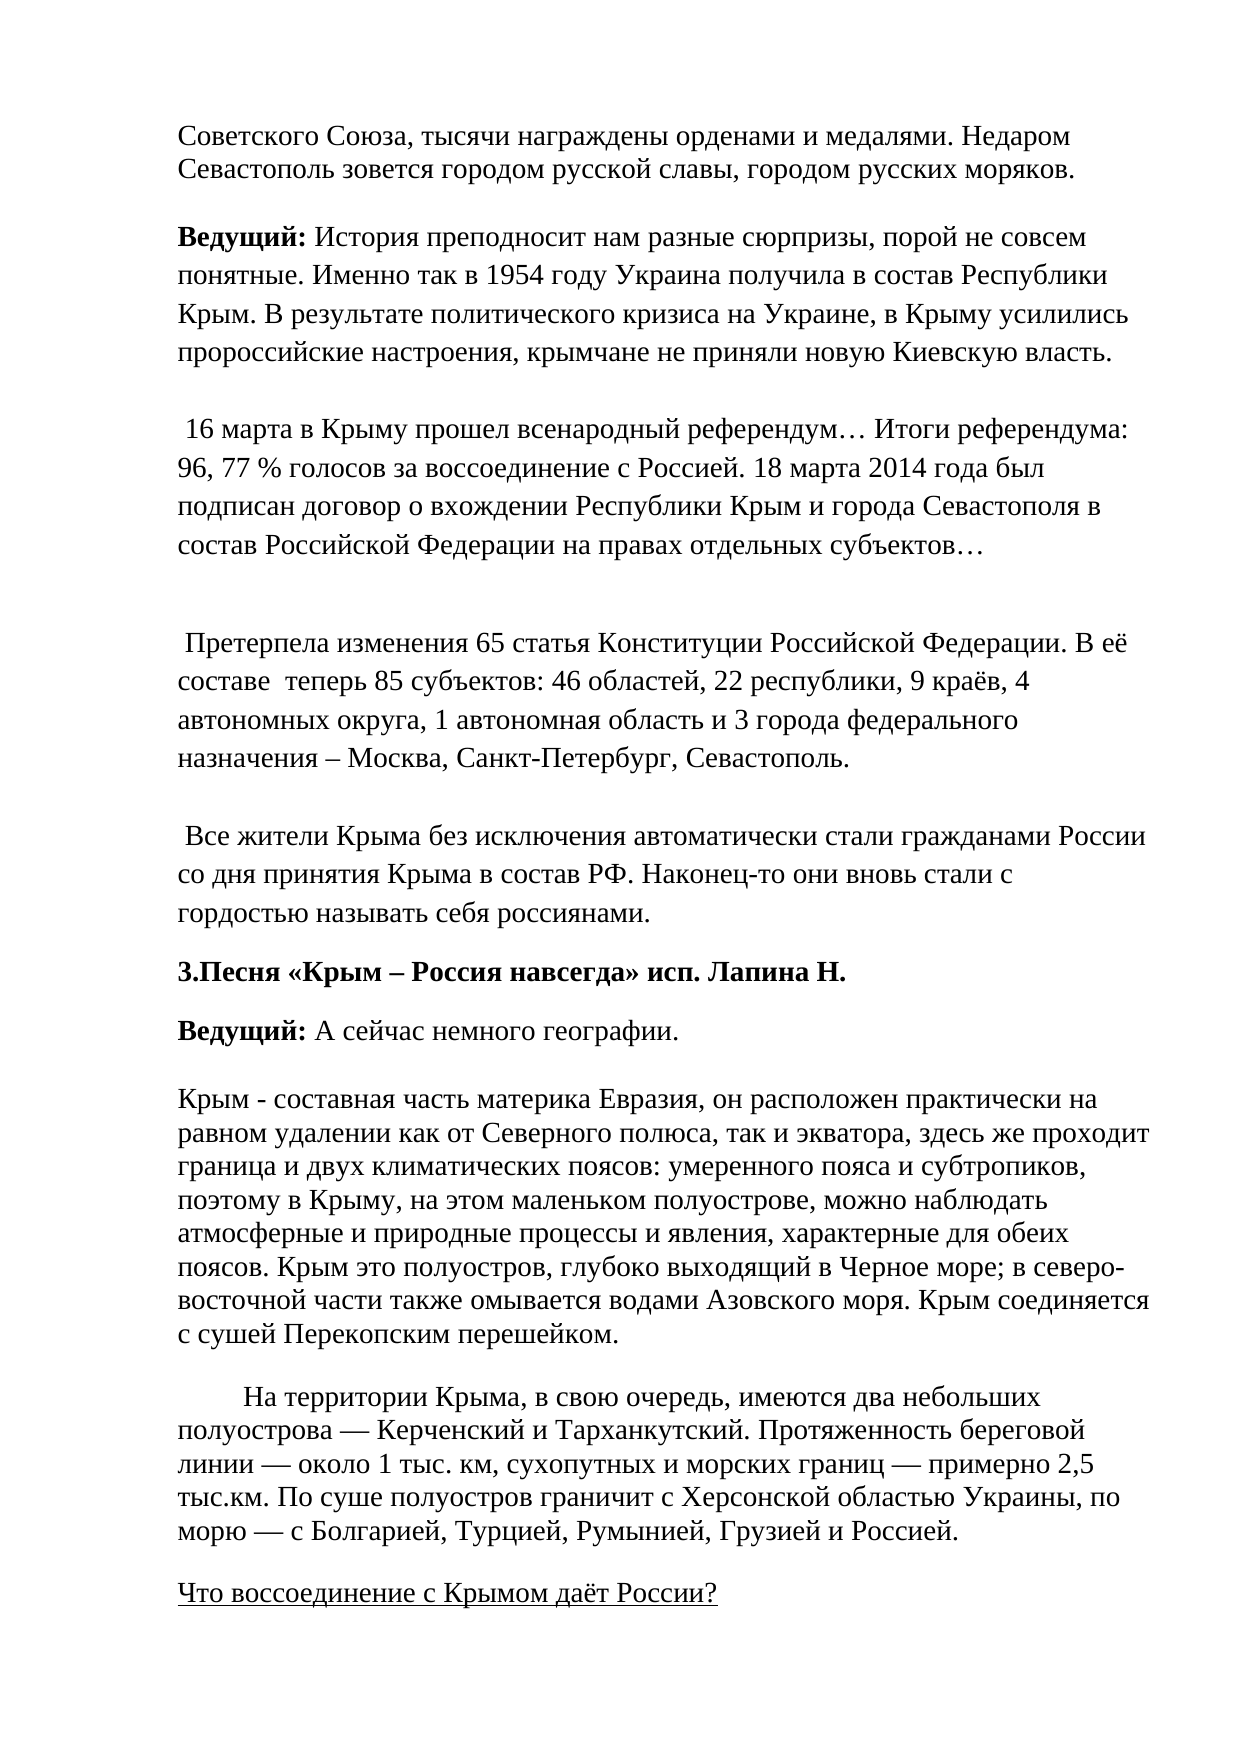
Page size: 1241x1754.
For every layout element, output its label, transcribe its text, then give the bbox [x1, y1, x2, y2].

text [177, 118, 1152, 185]
text 3.Песня «Крым – Россия навсегда» исп. Лапина Н. [177, 954, 1152, 988]
text Претерпела изменения 65 статья Конституции Российской Федерации. В её составе теперь 85 субъектов: 46 областей, 22 республики, 9 краёв, 4 автономных округа, 1 автономная область и 3 города федерального назначения – Москва, Санкт-Петербург, Севастополь. Все жители Крыма без исключения автоматически стали гражданами России со дня принятия Крыма в состав РФ. Наконец-то они вновь стали с гордостью называть себя россиянами. [177, 586, 1152, 928]
text Крым - составная часть материка Евразия, он расположен практически на равном удалении как от Северного полюса, так и экватора, здесь же проходит граница и двух климатических поясов: умеренного пояса и субтропиков, поэтому в Крыму, на этом маленьком полуострове, можно наблюдать атмосферные и природные процессы и явления, характерные для обеих поясов. Крым это полуостров, глубоко выходящий в Черное море; в северо-восточной части также омывается водами Азовского моря. Крым соединяется с сушей Перекопским перешейком. [177, 1081, 1152, 1349]
text Ведущий: А сейчас немного географии. [177, 1013, 1152, 1047]
text Ведущий: История преподносит нам разные сюрпризы, порой не совсем понятные. Именно так в 1954 году Украина получила в состав Республики Крым. В результате политического кризиса на Украине, в Крыму усилились пророссийские настроения, крымчане не приняли новую Киевскую власть. 16 марта в Крыму прошел всенародный референдум… Итоги референдума: 96, 77 % голосов за воссоединение с Россией. 18 марта 2014 года был подписан договор о вхождении Республики Крым и города Севастополя в состав Российской Федерации на правах отдельных субъектов… [177, 219, 1152, 561]
text На территории Крыма, в свою очередь, имеются два небольших полуострова — Керченский и Тарханкутский. Протяженность береговой линии — около 1 тыс. км, сухопутных и морских границ — примерно 2,5 тыс.км. По суше полуостров граничит с Херсонской областью Украины, по морю — с Болгарией, Турцией, Румынией, Грузией и Россией. [177, 1379, 1152, 1546]
text Что воссоединение с Крымом даёт России? [177, 1576, 1152, 1609]
